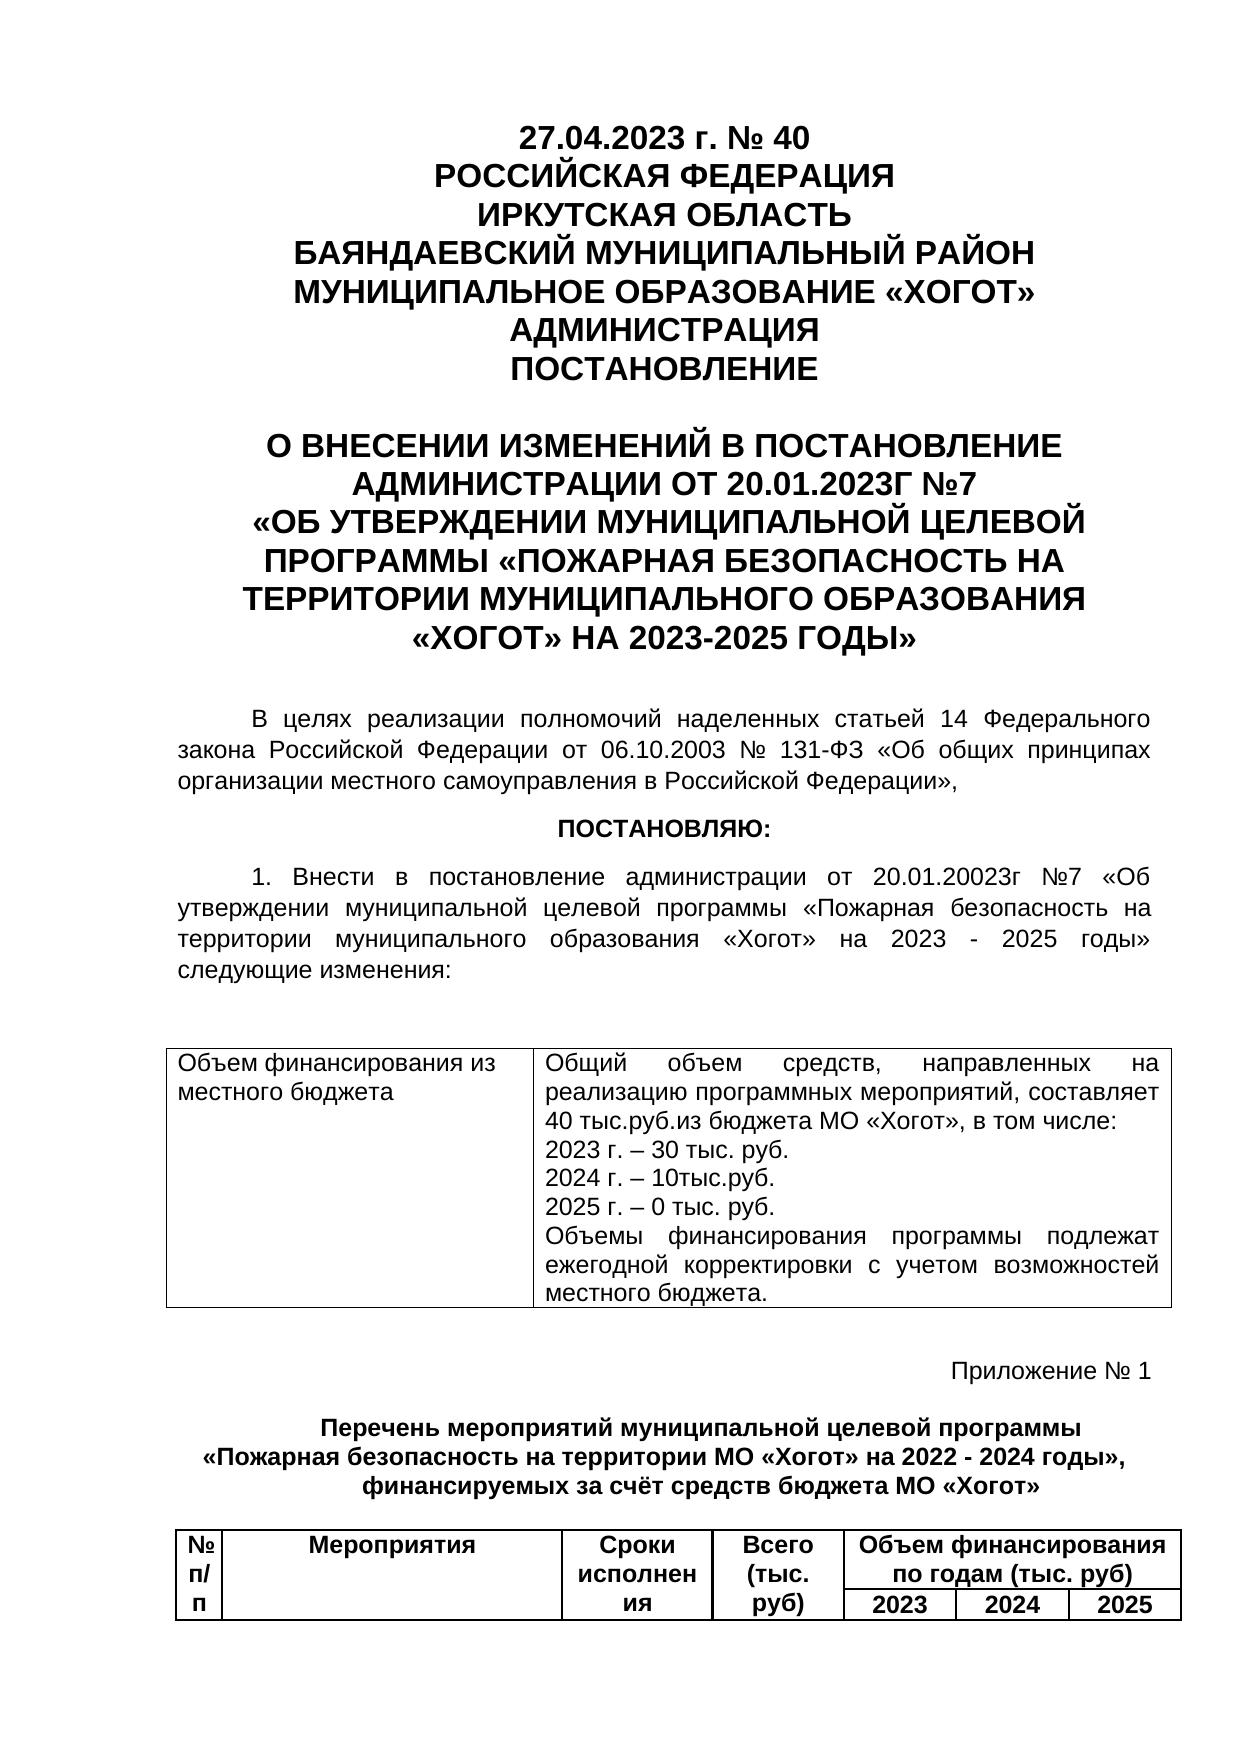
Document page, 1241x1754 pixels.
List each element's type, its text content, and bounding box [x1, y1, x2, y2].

table_cell 2025 [1070, 1590, 1180, 1619]
table_header Мероприятия [223, 1531, 561, 1619]
table_header Объем финансирования по годам (тыс. руб) [845, 1531, 1180, 1588]
table_header Всего (тыс. руб) [714, 1531, 843, 1619]
table_header Сроки исполнения [563, 1531, 711, 1619]
text БАЯНДАЕВСКИЙ МУНИЦИПАЛЬНЫЙ РАЙОН [177, 233, 1152, 272]
text МУНИЦИПАЛЬНОЕ ОБРАЗОВАНИЕ «ХОГОТ» [177, 272, 1152, 310]
text ПОСТАНОВЛЕНИЕ [177, 349, 1152, 387]
text 27.04.2023 г. № 40 [177, 118, 1152, 157]
text АДМИНИСТРАЦИЯ [177, 310, 1152, 349]
text РОССИЙСКАЯ ФЕДЕРАЦИЯ [177, 157, 1152, 195]
text Приложение № 1 [177, 1356, 1152, 1385]
text ИРКУТСКАЯ ОБЛАСТЬ [177, 195, 1152, 233]
table_header Общий объем средств, направленных на реализацию программных мероприятий, составляет 40 тыс.руб.из бюджета МО «Хогот», в том числе: 2023 г. – 30 тыс. руб. 2024 г. – 10тыс.руб. 2025 г. – 0 тыс. руб. Объемы финансирования программы подлежат ежегодной корректировки с учетом возможностей местного бюджета. [534, 1049, 1171, 1307]
table_cell 2024 [957, 1590, 1068, 1619]
text финансируемых за счёт средств бюджета МО «Хогот» [177, 1471, 1152, 1500]
text В целях реализации полномочий наделенных статьей 14 Федерального закона Российской Федерации от 06.10.2003 № 131-ФЗ «Об общих принципах организации местного самоуправления в Российской Федерации», [177, 704, 1152, 795]
text «ОБ УТВЕРЖДЕНИИ МУНИЦИПАЛЬНОЙ ЦЕЛЕВОЙ ПРОГРАММЫ «ПОЖАРНАЯ БЕЗОПАСНОСТЬ НА ТЕРРИТОРИИ МУНИЦИПАЛЬНОГО ОБРАЗОВАНИЯ «ХОГОТ» НА 2023-2025 ГОДЫ» [177, 502, 1152, 656]
table_cell 2023 [845, 1590, 955, 1619]
text О ВНЕСЕНИИ ИЗМЕНЕНИЙ В ПОСТАНОВЛЕНИЕ АДМИНИСТРАЦИИ ОТ 20.01.2023Г №7 [177, 426, 1152, 502]
table_header №п/п [177, 1531, 221, 1619]
text 1. Внести в постановление администрации от 20.01.20023г №7 «Об утверждении муниципальной целевой программы «Пожарная безопасность на территории муниципального образования «Хогот» на 2023 - 2025 годы» следующие изменения: [177, 861, 1152, 983]
table_header Объем финансирования из местного бюджета [167, 1049, 533, 1307]
text ПОСТАНОВЛЯЮ: [177, 814, 1152, 842]
text Перечень мероприятий муниципальной целевой программы «Пожарная безопасность на территории МО «Хогот» на 2022 - 2024 годы», [177, 1413, 1152, 1471]
